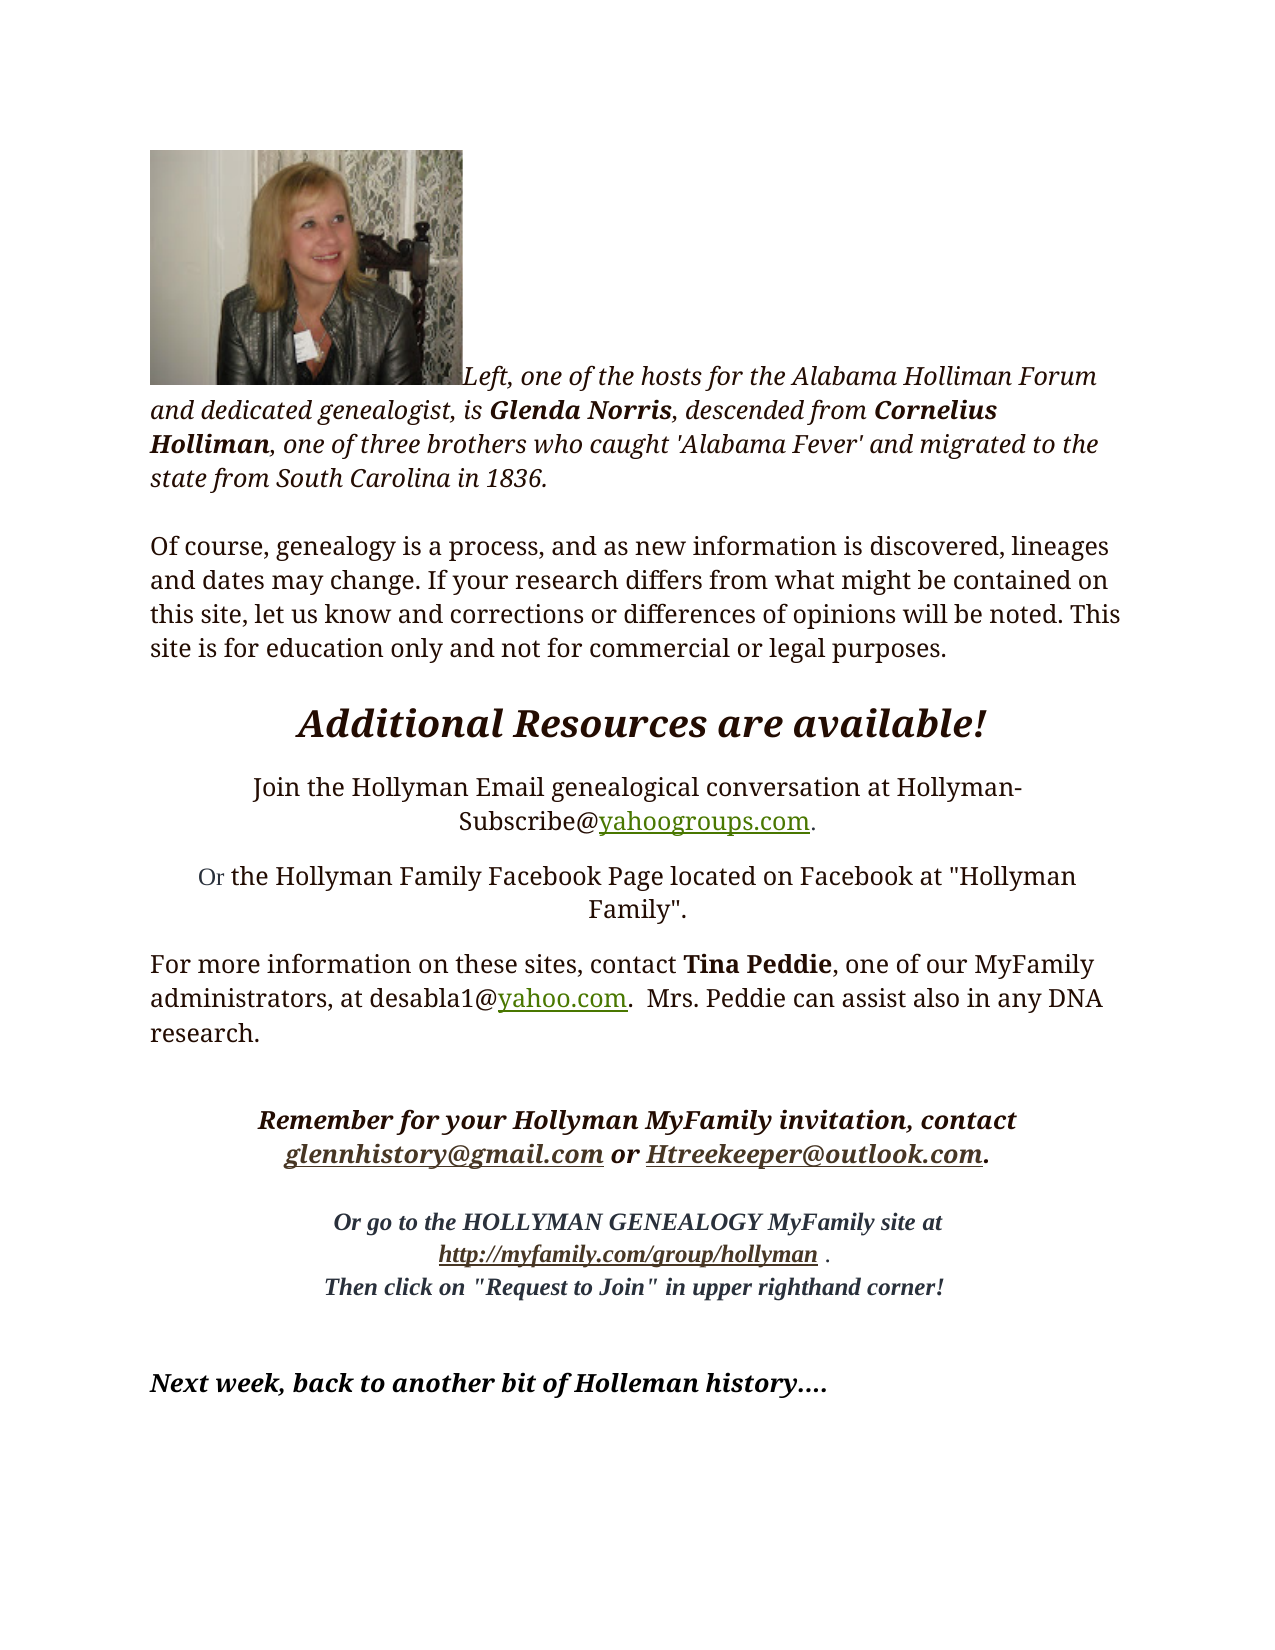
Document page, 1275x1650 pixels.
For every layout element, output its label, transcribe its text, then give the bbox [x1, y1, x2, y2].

text Then click on "Request to Join" in upper righthand corner! ﻿ [150, 1268, 1125, 1333]
text Remember for your Hollyman MyFamily invitation, contact glennhistory@gmail.com or Htreekeeper@outlook.com. [150, 1103, 1125, 1171]
text For more information on these sites, contact Tina Peddie, one of our MyFamily administrators, at desabla1@yahoo.com. Mrs. Peddie can assist also in any DNA research. [150, 947, 1125, 1049]
text Left, one of the hosts for the Alabama Holliman Forum and dedicated genealogist, is Glenda Norris, descended from Cornelius Holliman, one of three brothers who caught 'Alabama Fever' and migrated to the state from South Carolina in 1836. Of course, genealogy is a process, and as new information is discovered, lineages and dates may change. If your research differs from what might be contained on this site, let us know and corrections or differences of opinions will be noted. This site is for education only and not for commercial or legal purposes. Additional Resources are available! [150, 150, 1125, 748]
text Join the Hollyman Email genealogical conversation at Hollyman-Subscribe@yahoogroups.com. [150, 769, 1125, 837]
text Or the Hollyman Family Facebook Page located on Facebook at "Hollyman Family". [150, 858, 1125, 926]
picture [150, 150, 463, 385]
text Next week, back to another bit of Holleman history.... [150, 1333, 1125, 1434]
text Or go to the HOLLYMAN GENEALOGY MyFamily site at http://myfamily.com/group/hollyman . [150, 1203, 1125, 1268]
